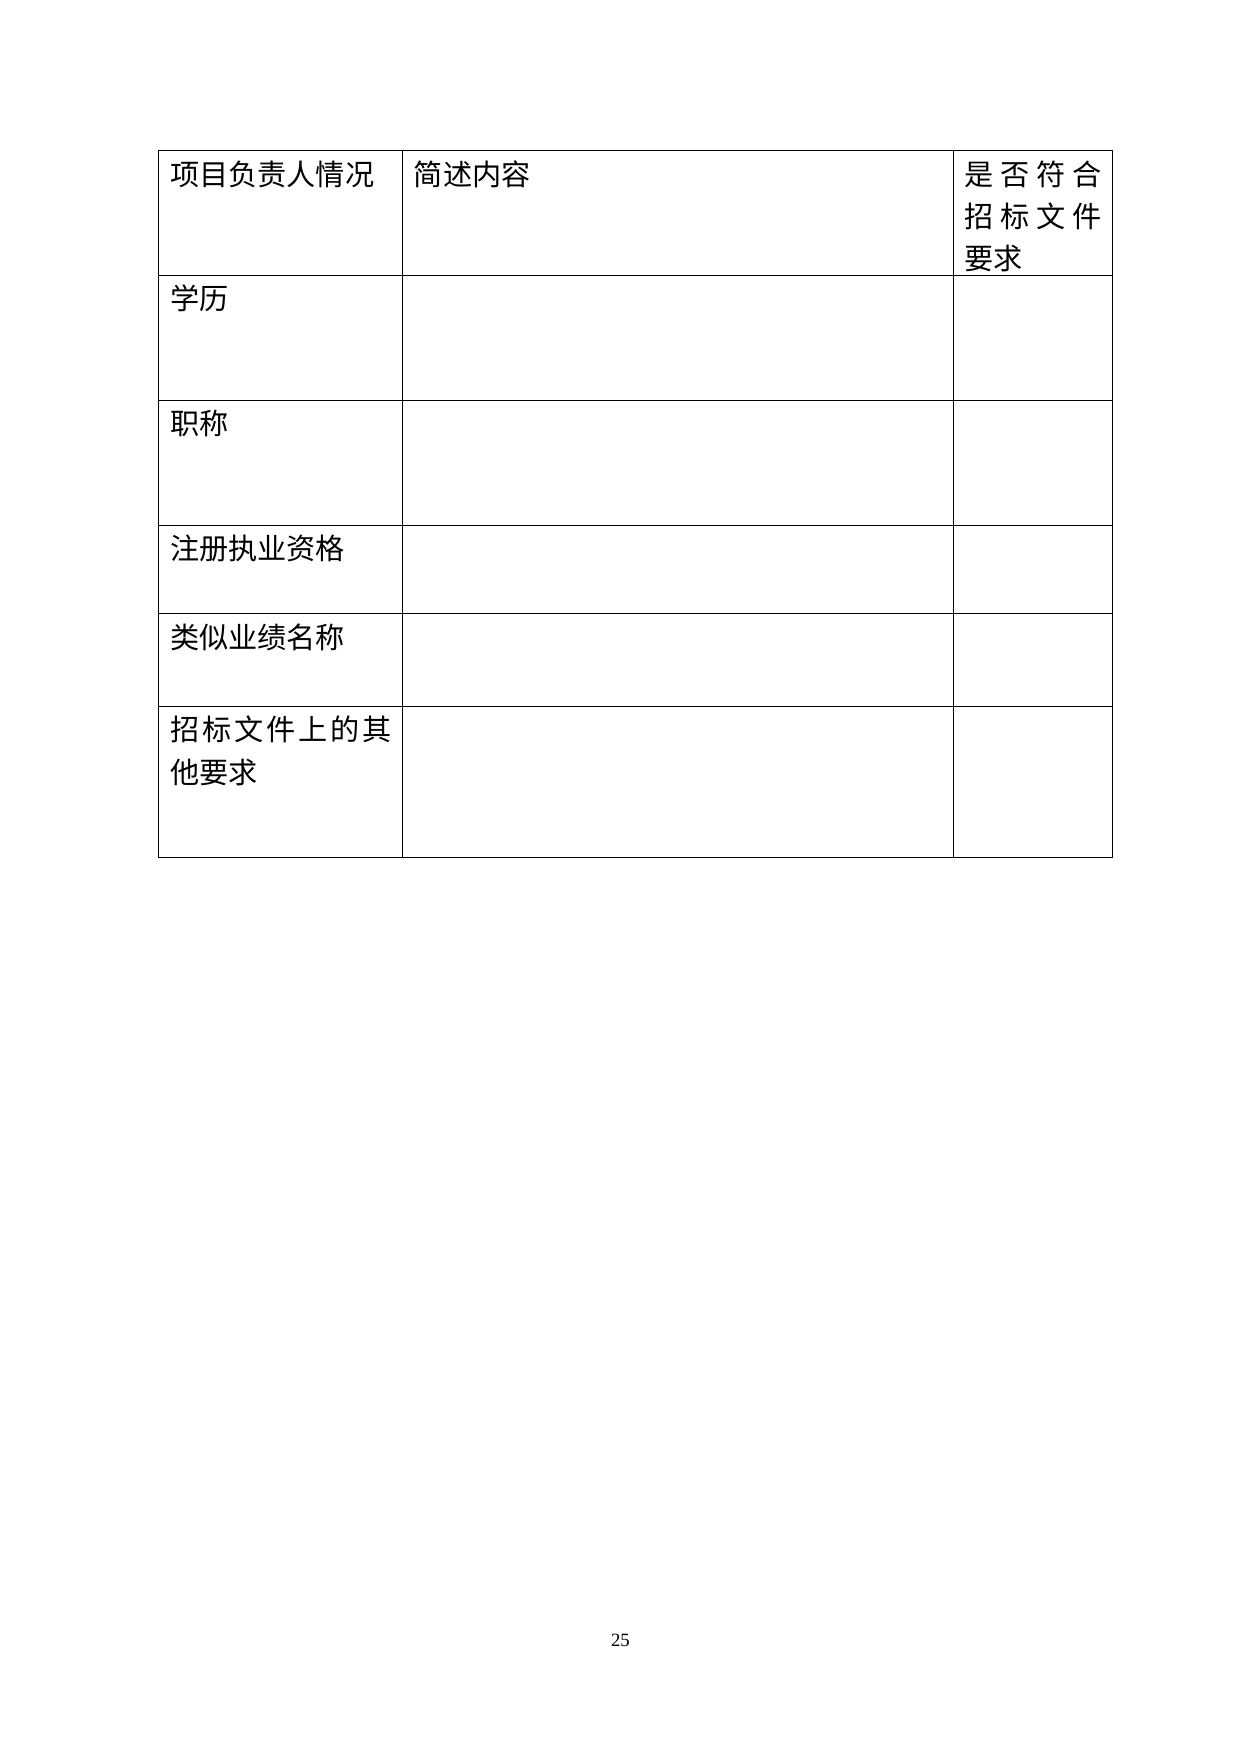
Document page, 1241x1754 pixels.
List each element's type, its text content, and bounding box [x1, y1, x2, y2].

table_cell 招标文件上的其他要求 [159, 707, 402, 857]
table_cell [954, 276, 1112, 400]
table_cell [403, 276, 953, 400]
table_cell [954, 614, 1112, 706]
table_cell [403, 614, 953, 706]
table_cell 学历 [159, 276, 402, 400]
table_header 是否符合招标文件要求 [954, 151, 1112, 275]
table_cell [403, 526, 953, 613]
table_cell [954, 401, 1112, 525]
table_cell [954, 526, 1112, 613]
table_cell [403, 707, 953, 857]
table_header 简述内容 [403, 151, 953, 275]
table_cell 注册执业资格 [159, 526, 402, 613]
table_cell 类似业绩名称 [159, 614, 402, 706]
table_header 项目负责人情况 [159, 151, 402, 275]
table_cell 职称 [159, 401, 402, 525]
table_cell [403, 401, 953, 525]
table_cell [954, 707, 1112, 857]
